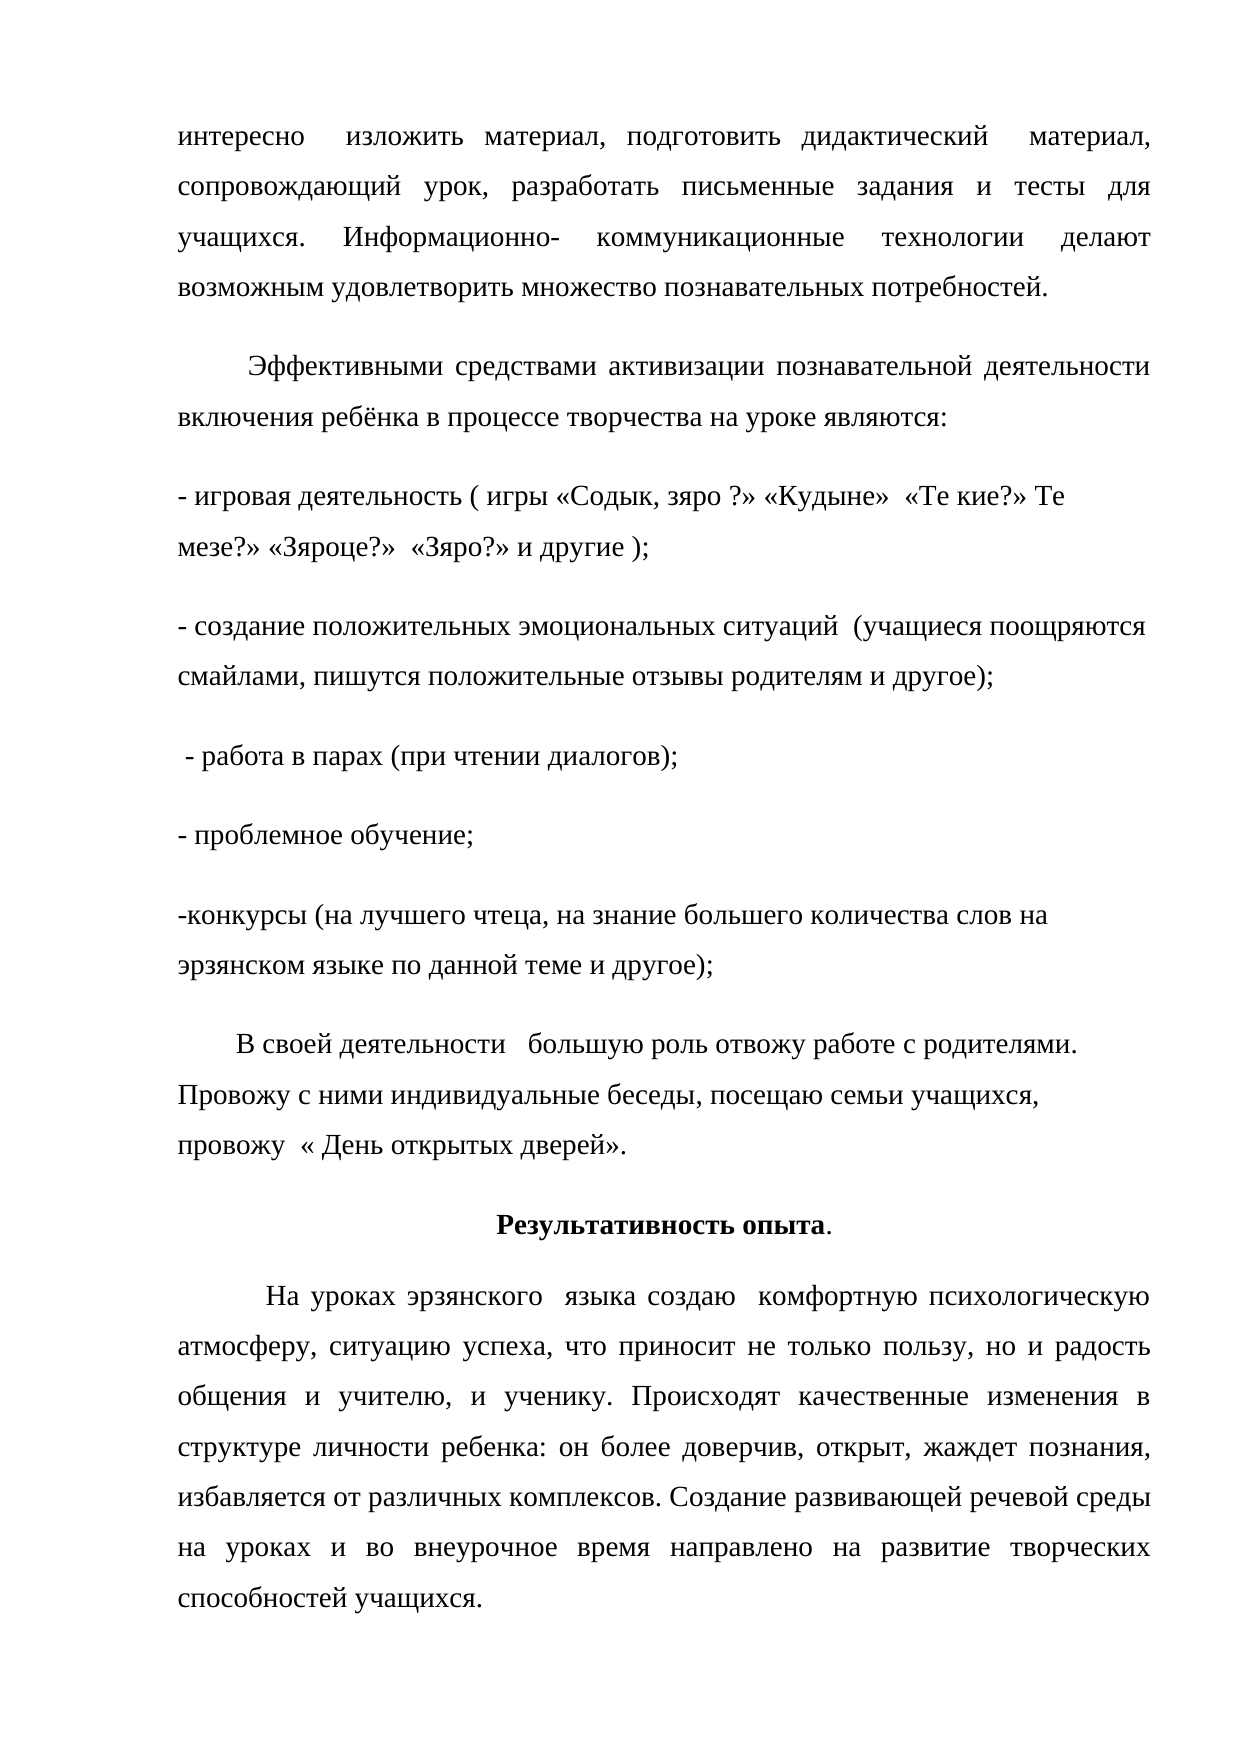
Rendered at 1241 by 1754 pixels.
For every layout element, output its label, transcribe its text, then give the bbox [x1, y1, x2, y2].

text - создание положительных эмоциональных ситуаций (учащиеся поощряются смайлами, пишутся положительные отзывы родителям и другое); [177, 608, 1152, 692]
text - работа в парах (при чтении диалогов); [177, 738, 1152, 771]
text - проблемное обучение; [177, 817, 1152, 851]
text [177, 118, 1152, 303]
text На уроках эрзянского языка создаю комфортную психологическую атмосферу, ситуацию успеха, что приносит не только пользу, но и радость общения и учителю, и ученику. Происходят качественные изменения в структуре личности ребенка: он более доверчив, открыт, жаждет познания, избавляется от различных комплексов. Создание развивающей речевой среды на уроках и во внеурочное время направлено на развитие творческих способностей учащихся. [177, 1278, 1152, 1613]
text -конкурсы (на лучшего чтеца, на знание большего количества слов на эрзянском языке по данной теме и другое); [177, 897, 1152, 981]
text - игровая деятельность ( игры «Содык, зяро ?» «Кудыне» «Те кие?» Те мезе?» «Зяроце?» «Зяро?» и другие ); [177, 478, 1152, 562]
text В своей деятельности большую роль отвожу работе с родителями. Провожу с ними индивидуальные беседы, посещаю семьи учащихся, провожу « День открытых дверей». [177, 1027, 1152, 1161]
text Эффективными средствами активизации познавательной деятельности включения ребёнка в процессе творчества на уроке являются: [177, 348, 1152, 432]
text Результативность опыта. [177, 1207, 1152, 1240]
